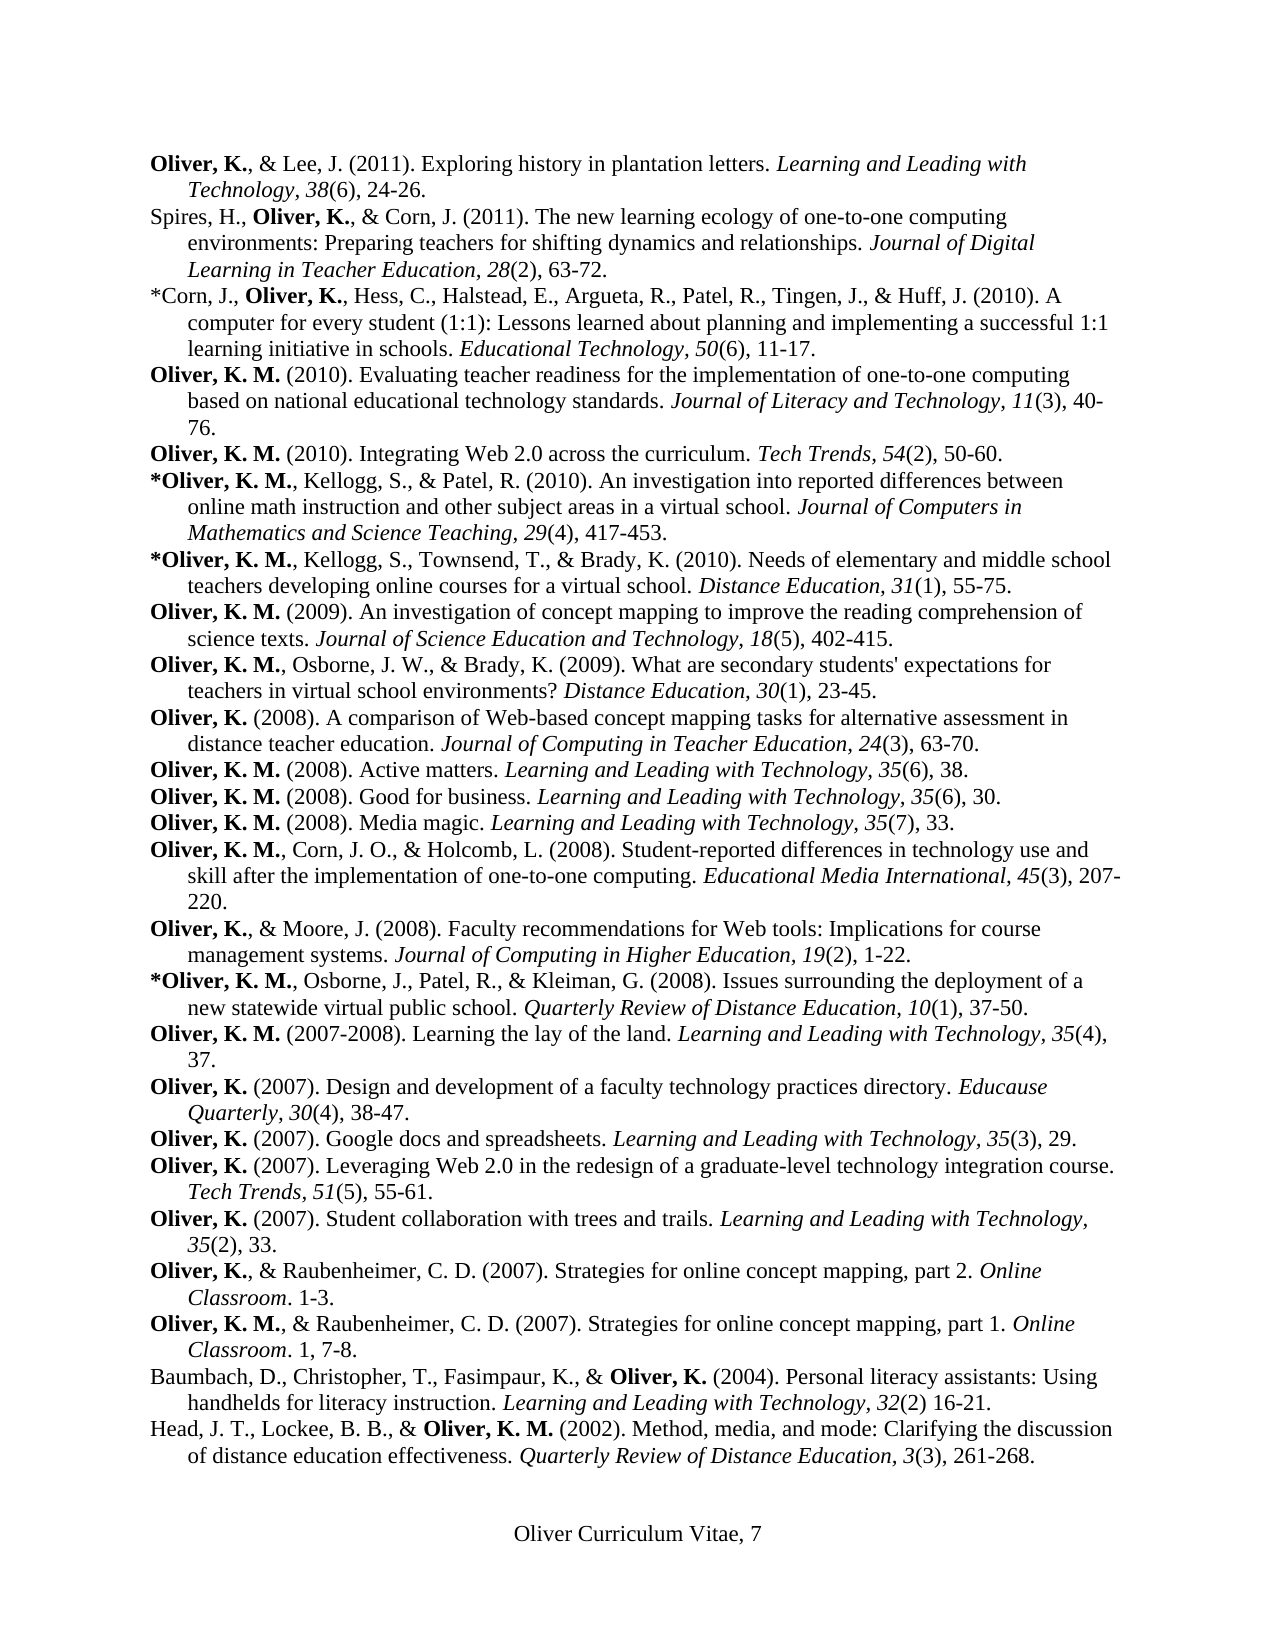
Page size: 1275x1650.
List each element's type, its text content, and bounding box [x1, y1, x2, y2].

text Oliver, K. (2008). A comparison of Web-based concept mapping tasks for alternative assessment in distance teacher education. Journal of Computing in Teacher Education, 24(3), 63-70. [150, 704, 1125, 757]
text Oliver, K., & Raubenheimer, C. D. (2007). Strategies for online concept mapping, part 2. Online Classroom. 1-3. [150, 1257, 1125, 1310]
text *Oliver, K. M., Kellogg, S., & Patel, R. (2010). An investigation into reported differences between online math instruction and other subject areas in a virtual school. Journal of Computers in Mathematics and Science Teaching, 29(4), 417-453. [150, 467, 1125, 546]
text Oliver, K. M. (2007-2008). Learning the lay of the land. Learning and Leading with Technology, 35(4), 37. [150, 1020, 1125, 1073]
text Oliver, K. M. (2010). Integrating Web 2.0 across the curriculum. Tech Trends, 54(2), 50-60. [150, 440, 1125, 467]
text Oliver, K. M., Corn, J. O., & Holcomb, L. (2008). Student-reported differences in technology use and skill after the implementation of one-to-one computing. Educational Media International, 45(3), 207-220. [150, 836, 1125, 915]
text *Oliver, K. M., Kellogg, S., Townsend, T., & Brady, K. (2010). Needs of elementary and middle school teachers developing online courses for a virtual school. Distance Education, 31(1), 55-75. [150, 546, 1125, 598]
text Oliver, K. (2007). Google docs and spreadsheets. Learning and Leading with Technology, 35(3), 29. [150, 1126, 1125, 1152]
text *Oliver, K. M., Osborne, J., Patel, R., & Kleiman, G. (2008). Issues surrounding the deployment of a new statewide virtual public school. Quarterly Review of Distance Education, 10(1), 37-50. [150, 967, 1125, 1020]
text Oliver, K., & Lee, J. (2011). Exploring history in plantation letters. Learning and Leading with Technology, 38(6), 24-26. [150, 150, 1125, 203]
text *Corn, J., Oliver, K., Hess, C., Halstead, E., Argueta, R., Patel, R., Tingen, J., & Huff, J. (2010). A computer for every student (1:1): Lessons learned about planning and implementing a successful 1:1 learning initiative in schools. Educational Technology, 50(6), 11-17. [150, 282, 1125, 361]
text Oliver, K. M. (2009). An investigation of concept mapping to improve the reading comprehension of science texts. Journal of Science Education and Technology, 18(5), 402-415. [150, 598, 1125, 651]
text Oliver, K. M., & Raubenheimer, C. D. (2007). Strategies for online concept mapping, part 1. Online Classroom. 1, 7-8. [150, 1310, 1125, 1363]
text Oliver, K. M. (2010). Evaluating teacher readiness for the implementation of one-to-one computing based on national educational technology standards. Journal of Literacy and Technology, 11(3), 40-76. [150, 361, 1125, 440]
text Oliver, K. M. (2008). Active matters. Learning and Leading with Technology, 35(6), 38. [150, 757, 1125, 783]
text Oliver, K., & Moore, J. (2008). Faculty recommendations for Web tools: Implications for course management systems. Journal of Computing in Higher Education, 19(2), 1-22. [150, 915, 1125, 967]
text Oliver, K. (2007). Student collaboration with trees and trails. Learning and Leading with Technology, 35(2), 33. [150, 1204, 1125, 1257]
text Oliver, K. (2007). Leveraging Web 2.0 in the redesign of a graduate-level technology integration course. Tech Trends, 51(5), 55-61. [150, 1152, 1125, 1204]
text Oliver, K. (2007). Design and development of a faculty technology practices directory. Educause Quarterly, 30(4), 38-47. [150, 1073, 1125, 1126]
text Baumbach, D., Christopher, T., Fasimpaur, K., & Oliver, K. (2004). Personal literacy assistants: Using handhelds for literacy instruction. Learning and Leading with Technology, 32(2) 16-21. [150, 1363, 1125, 1415]
text Head, J. T., Lockee, B. B., & Oliver, K. M. (2002). Method, media, and mode: Clarifying the discussion of distance education effectiveness. Quarterly Review of Distance Education, 3(3), 261-268. [150, 1415, 1125, 1468]
text Spires, H., Oliver, K., & Corn, J. (2011). The new learning ecology of one-to-one computing environments: Preparing teachers for shifting dynamics and relationships. Journal of Digital Learning in Teacher Education, 28(2), 63-72. [150, 203, 1125, 282]
text Oliver, K. M. (2008). Media magic. Learning and Leading with Technology, 35(7), 33. [150, 809, 1125, 836]
text Oliver, K. M. (2008). Good for business. Learning and Leading with Technology, 35(6), 30. [150, 783, 1125, 809]
text Oliver, K. M., Osborne, J. W., & Brady, K. (2009). What are secondary students' expectations for teachers in virtual school environments? Distance Education, 30(1), 23-45. [150, 651, 1125, 704]
